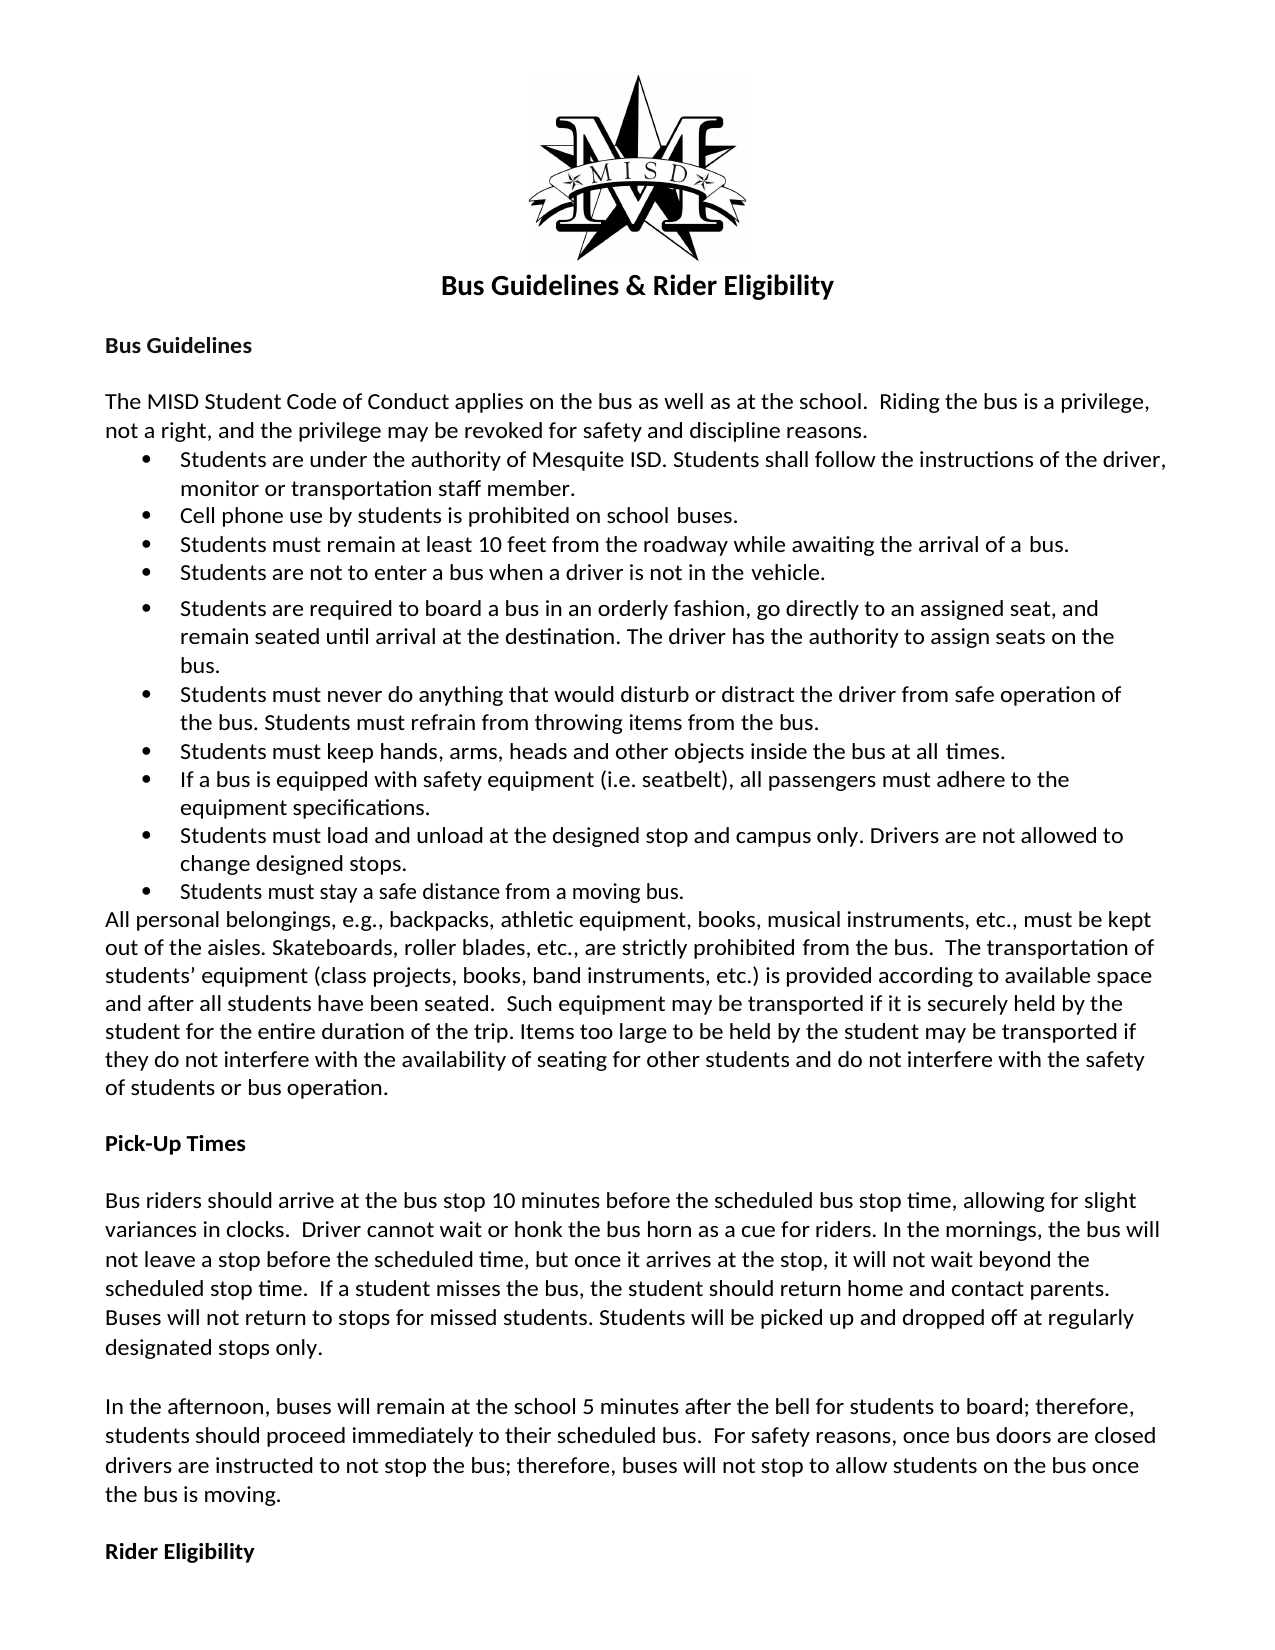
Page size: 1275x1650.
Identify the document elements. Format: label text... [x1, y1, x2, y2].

text All personal belongings, e.g., backpacks, athletic equipment, books, musical instruments, etc., must be kept out of the aisles. Skateboards, roller blades, etc., are strictly prohibited from the bus. The transportation of students’ equipment (class projects, books, band instruments, etc.) is provided according to available space and after all students have been seated. Such equipment may be transported if it is securely held by the student for the entire duration of the trip. Items too large to be held by the student may be transported if they do not interfere with the availability of seating for other students and do not interfere with the safety of students or bus operation. [105, 905, 1170, 1101]
list Students are under the authority of Mesquite ISD. Students shall follow the instructions of the driver, monitor or transportation staff member. [142, 446, 1170, 502]
list Students must load and unload at the designed stop and campus only. Drivers are not allowed to change designed stops. [142, 821, 1170, 877]
list Students are required to board a bus in an orderly fashion, go directly to an assigned seat, and remain seated until arrival at the destination. The driver has the authority to assign seats on the bus. [142, 594, 1148, 679]
subtitle Bus Guidelines [105, 331, 1170, 359]
text The MISD Student Code of Conduct applies on the bus as well as at the school. Riding the bus is a privilege, not a right, and the privilege may be revoked for safety and discipline reasons. [105, 387, 1159, 444]
picture [528, 75, 747, 261]
subtitle Rider Eligibility [105, 1537, 1170, 1566]
list Cell phone use by students is prohibited on school buses. [142, 502, 1170, 530]
list Students must stay a safe distance from a moving bus. [142, 877, 1170, 905]
list If a bus is equipped with safety equipment (i.e. seatbelt), all passengers must adhere to the equipment specifications. [142, 765, 1170, 821]
list Students must never do anything that would disturb or distract the driver from safe operation of the bus. Students must refrain from throwing items from the bus. [142, 680, 1157, 737]
list Students are not to enter a bus when a driver is not in the vehicle. [142, 558, 1170, 586]
text Bus Guidelines & Rider Eligibility [105, 267, 1170, 303]
text Bus riders should arrive at the bus stop 10 minutes before the scheduled bus stop time, allowing for slight variances in clocks. Driver cannot wait or honk the bus horn as a cue for riders. In the mornings, the bus will not leave a stop before the scheduled time, but once it arrives at the stop, it will not wait beyond the scheduled stop time. If a student misses the bus, the student should return home and contact parents. Buses will not return to stops for missed students. Students will be picked up and dropped off at regularly designated stops only. [105, 1186, 1170, 1361]
list Students must keep hands, arms, heads and other objects inside the bus at all times. [142, 737, 1170, 765]
subtitle Pick-Up Times [105, 1129, 1170, 1157]
list Students must remain at least 10 feet from the roadway while awaiting the arrival of a bus. [142, 530, 1170, 558]
text In the afternoon, buses will remain at the school 5 minutes after the bell for students to board; therefore, students should proceed immediately to their scheduled bus. For safety reasons, once bus doors are closed drivers are instructed to not stop the bus; therefore, buses will not stop to allow students on the bus once the bus is moving. [105, 1392, 1170, 1508]
